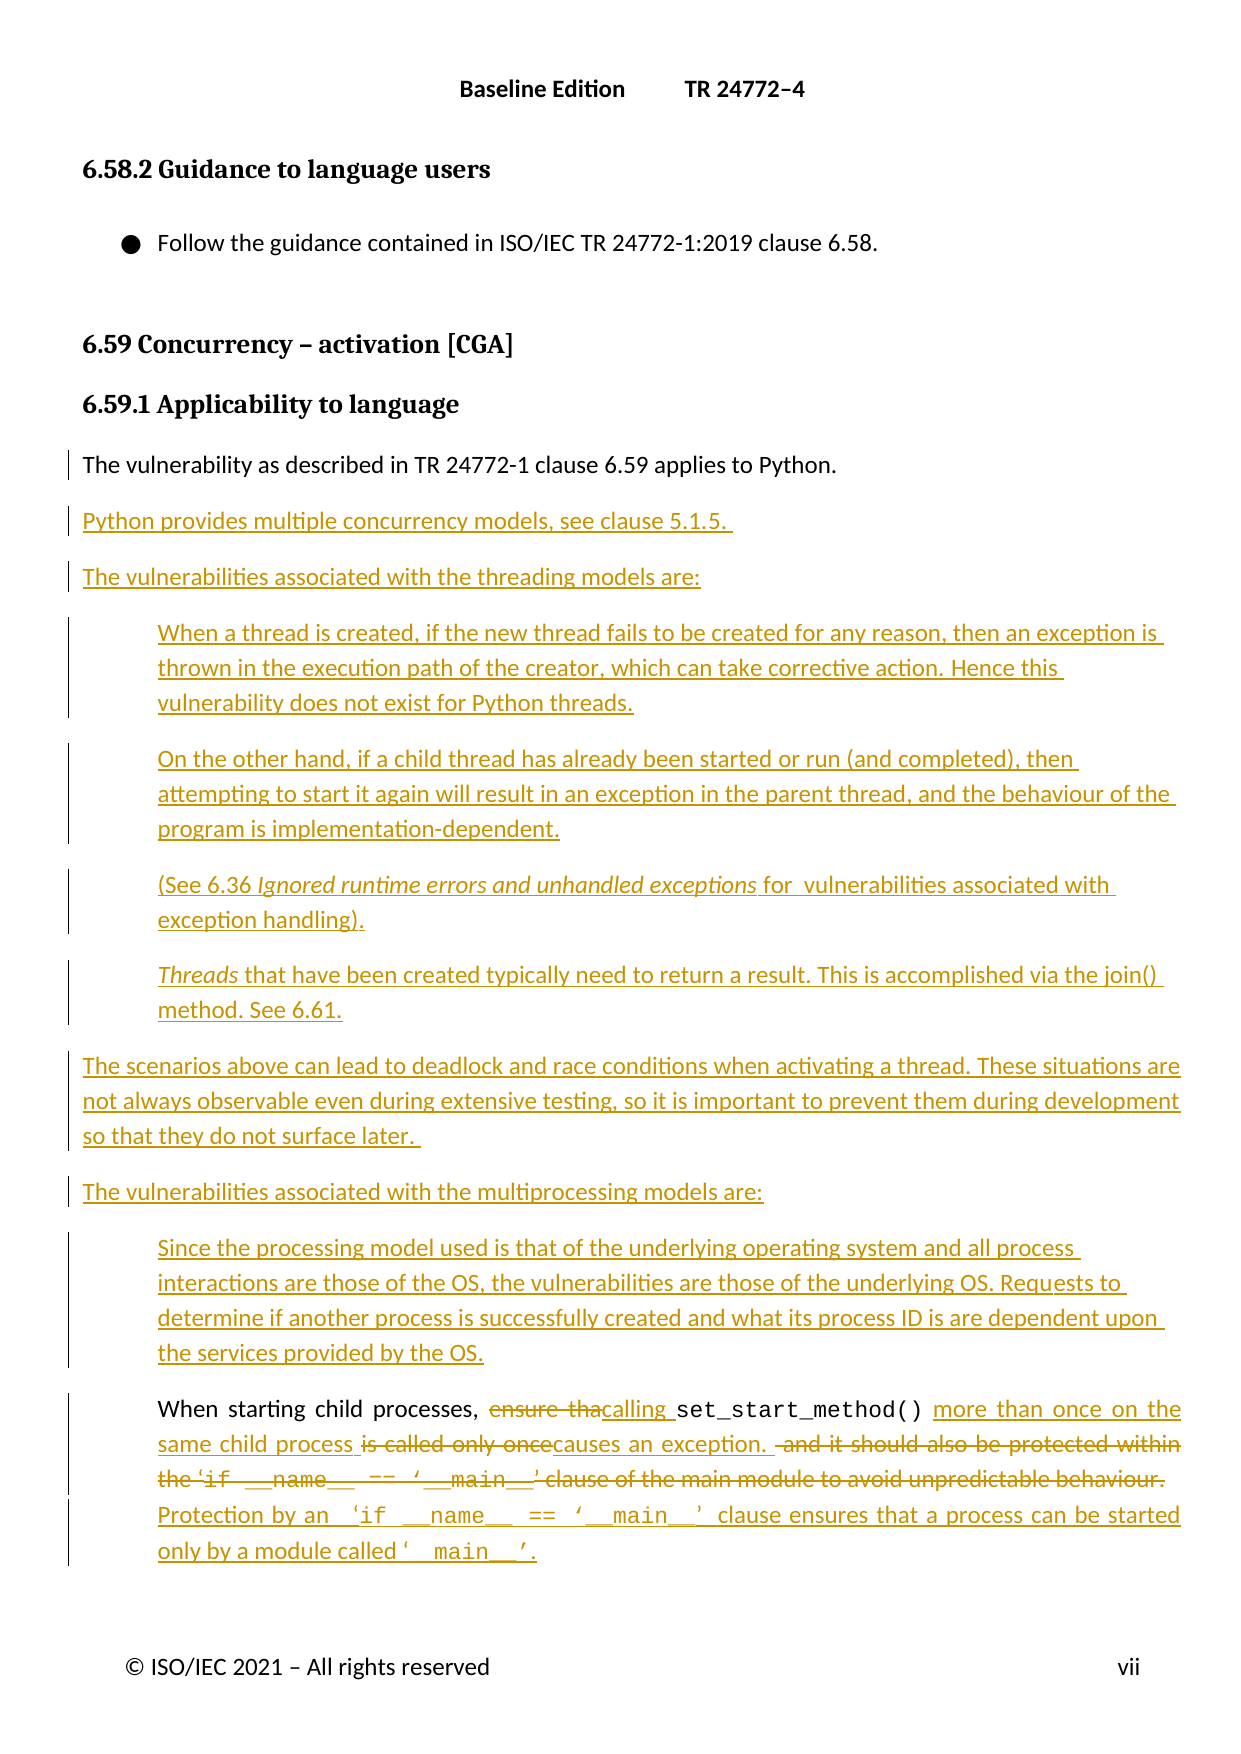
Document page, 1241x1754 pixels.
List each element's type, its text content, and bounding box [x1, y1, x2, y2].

subtitle 6.59.1 Applicability to language [82, 389, 1182, 421]
list Follow the guidance contained in ISO/IEC TR 24772-1:2019 clause 6.58. [120, 214, 1182, 265]
subtitle 6.58.2 Guidance to language users [82, 154, 1182, 185]
text When starting child processes, set_start_method() [157, 1393, 1182, 1495]
text The vulnerability as described in TR 24772-1 clause 6.59 applies to Python. [82, 450, 1182, 480]
subtitle 6.59 Concurrency – activation [CGA] [82, 329, 1182, 360]
